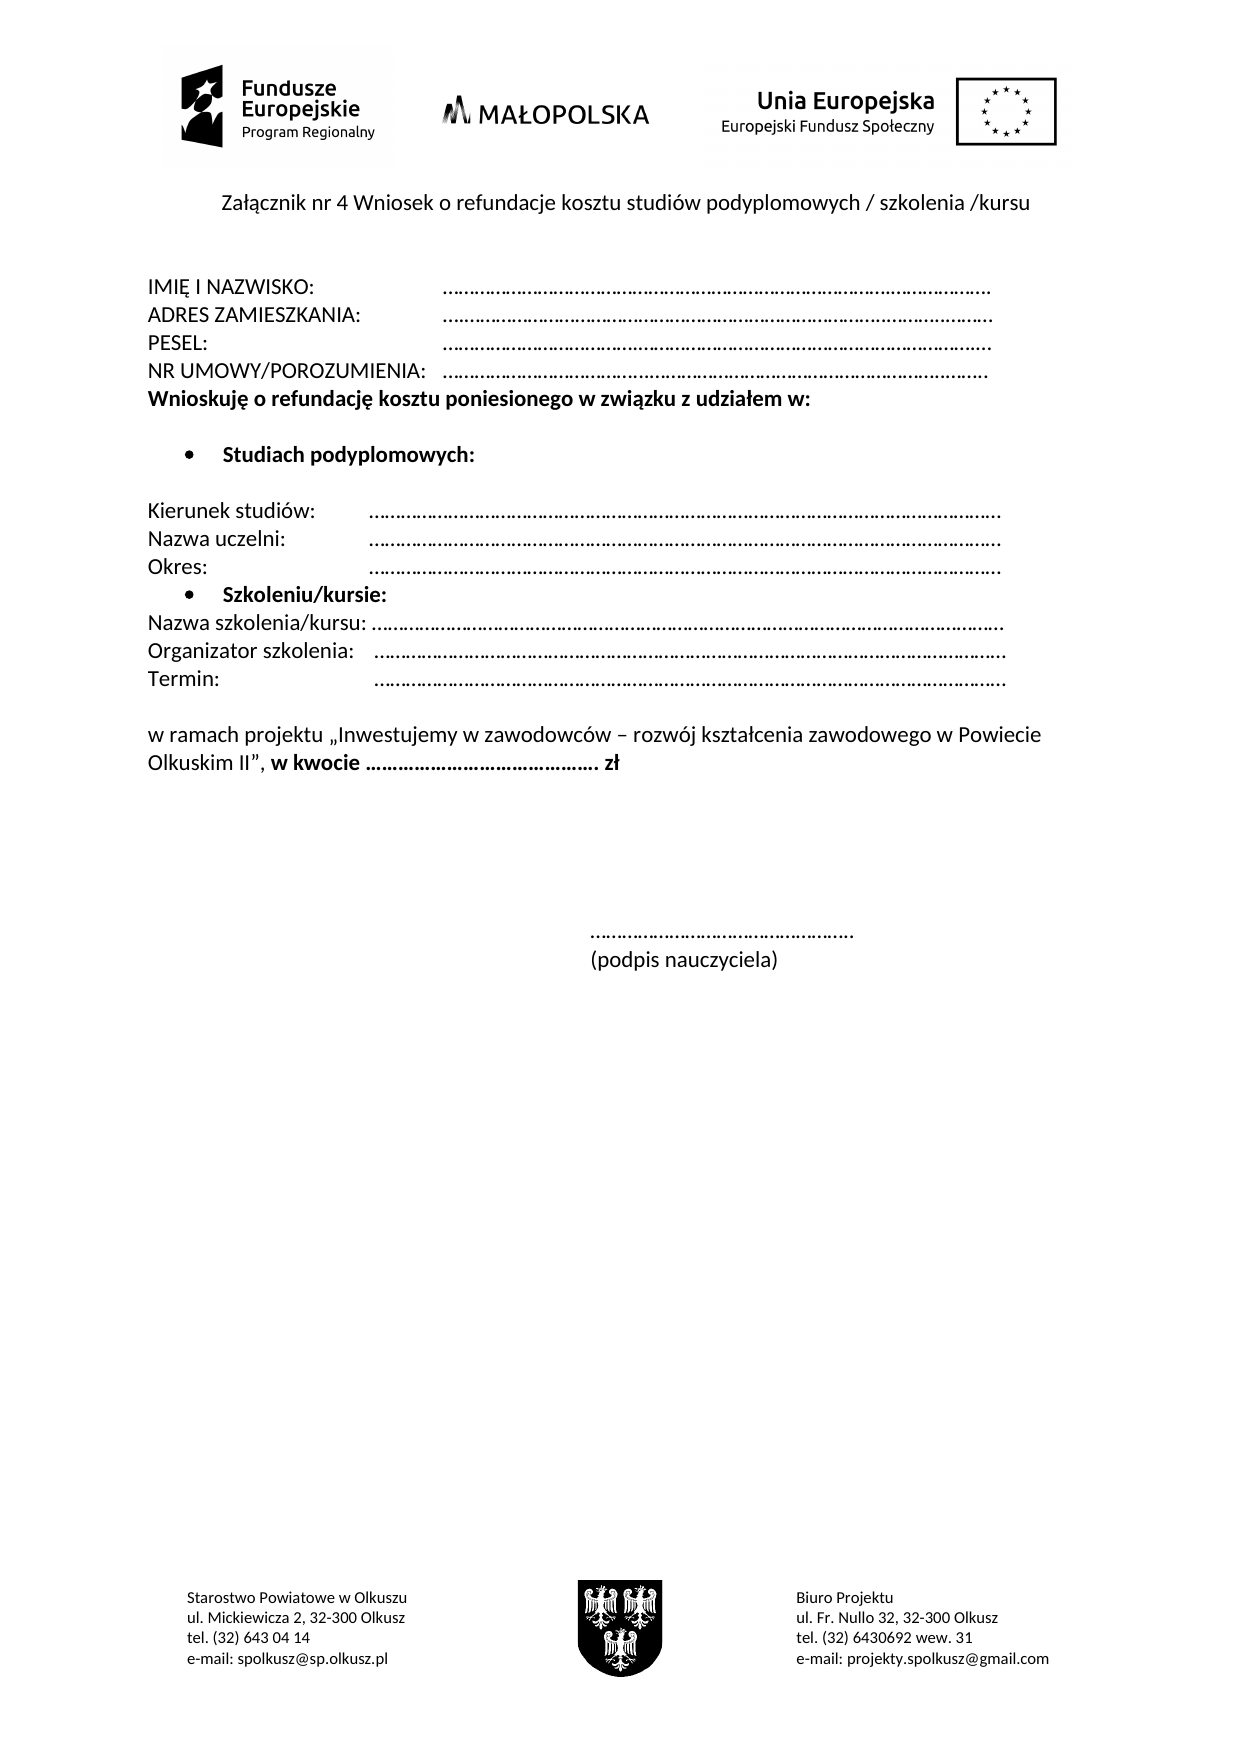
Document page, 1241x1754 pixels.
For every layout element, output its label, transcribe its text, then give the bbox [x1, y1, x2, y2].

picture [577, 1580, 663, 1681]
text PESEL: ……………………………….……………………………………………………….… [148, 328, 1093, 356]
text Termin: ………………………………………………………………………………………………………… [148, 664, 1093, 692]
list Szkoleniu/kursie: [185, 580, 1093, 608]
text Załącznik nr 4 Wniosek o refundacje kosztu studiów podyplomowych / szkolenia /kursu [148, 188, 1093, 216]
text Organizator szkolenia: ………………………………………………………………………………………………………… [148, 636, 1093, 664]
text Kierunek studiów: ………………………………………………………………………………………………………… [148, 496, 1093, 524]
list Studiach podyplomowych: [185, 440, 1093, 468]
text (podpis nauczyciela) [590, 945, 1093, 973]
text ………………………………………….. [590, 917, 1093, 945]
text Okres: ………………………………………………………………………………………………………… [148, 552, 1093, 580]
text Wnioskuję o refundację kosztu poniesionego w związku z udziałem w: [148, 384, 1093, 412]
text Nazwa uczelni: ………………………………………………………………………………………………………… [148, 524, 1093, 552]
text NR UMOWY/POROZUMIENIA: ………………………………...………………………………………………..…….. [148, 356, 1093, 384]
text IMIĘ I NAZWISKO: ………………………………………………………………………….………………. [148, 272, 1093, 300]
text ADRES ZAMIESZKANIA: ….……………………………………………………………………..………..……… [148, 300, 1093, 328]
picture [161, 44, 1079, 168]
text Nazwa szkolenia/kursu: ………………………………………………………………………………………………………… [148, 608, 1093, 636]
text w ramach projektu „Inwestujemy w zawodowców – rozwój kształcenia zawodowego w Powiecie Olkuskim II”, w kwocie ……………………………………. zł [148, 721, 1093, 777]
